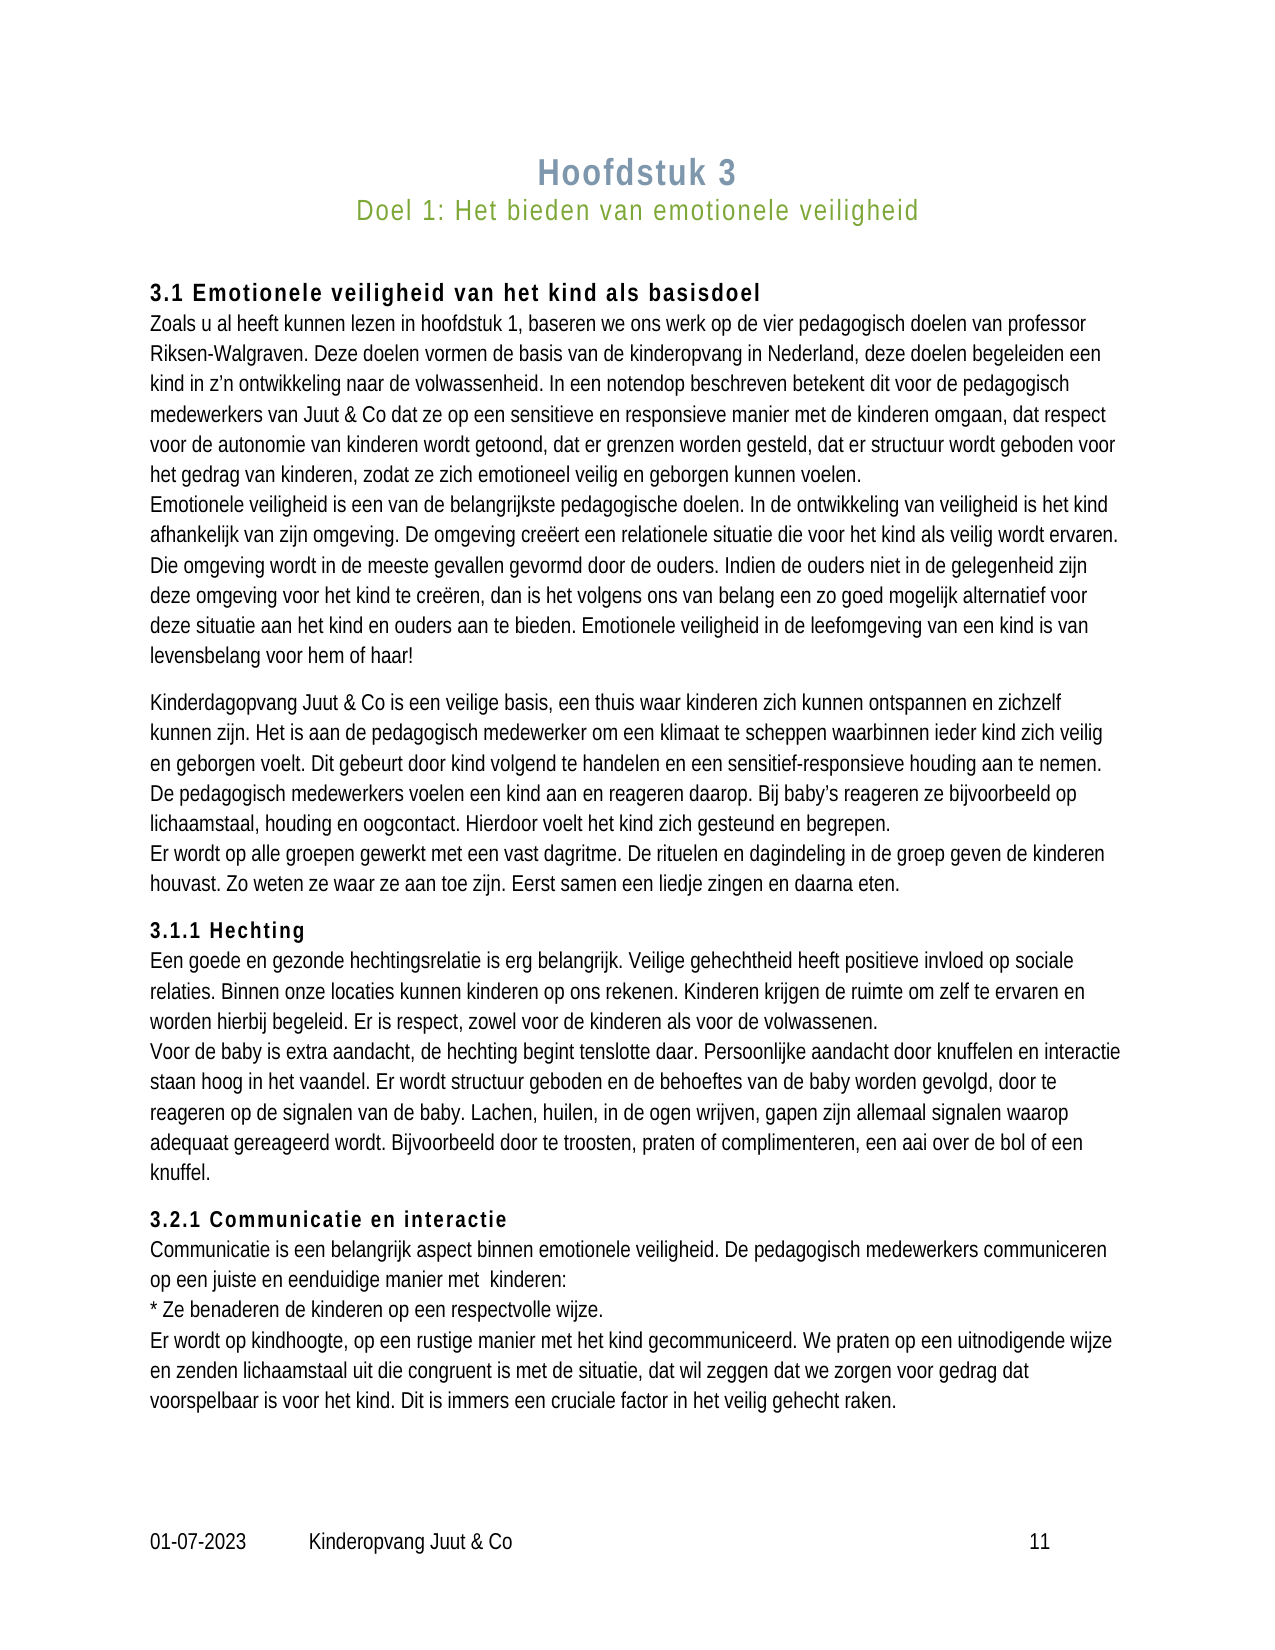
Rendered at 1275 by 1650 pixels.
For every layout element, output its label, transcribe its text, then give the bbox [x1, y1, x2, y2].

subtitle Hoofdstuk 3 Doel 1: Het bieden van emotionele veiligheid [150, 150, 1125, 226]
text 3.1 Emotionele veiligheid van het kind als basisdoel Zoals u al heeft kunnen lezen in hoofdstuk 1, baseren we ons werk op de vier pedagogisch doelen van professor Riksen-Walgraven. Deze doelen vormen de basis van de kinderopvang in Nederland, deze doelen begeleiden een kind in z’n ontwikkeling naar de volwassenheid. In een notendop beschreven betekent dit voor de pedagogisch medewerkers van Juut & Co dat ze op een sensitieve en responsieve manier met de kinderen omgaan, dat respect voor de autonomie van kinderen wordt getoond, dat er grenzen worden gesteld, dat er structuur wordt geboden voor het gedrag van kinderen, zodat ze zich emotioneel veilig en geborgen kunnen voelen. Emotionele veiligheid is een van de belangrijkste pedagogische doelen. In de ontwikkeling van veiligheid is het kind afhankelijk van zijn omgeving. De omgeving creëert een relationele situatie die voor het kind als veilig wordt ervaren. Die omgeving wordt in de meeste gevallen gevormd door de ouders. Indien de ouders niet in de gelegenheid zijn deze omgeving voor het kind te creëren, dan is het volgens ons van belang een zo goed mogelijk alternatief voor deze situatie aan het kind en ouders aan te bieden. Emotionele veiligheid in de leefomgeving van een kind is van levensbelang voor hem of haar! [150, 277, 1125, 669]
text Kinderdagopvang Juut & Co is een veilige basis, een thuis waar kinderen zich kunnen ontspannen en zichzelf kunnen zijn. Het is aan de pedagogisch medewerker om een klimaat te scheppen waarbinnen ieder kind zich veilig en geborgen voelt. Dit gebeurt door kind volgend te handelen en een sensitief-responsieve houding aan te nemen. De pedagogisch medewerkers voelen een kind aan en reageren daarop. Bij baby’s reageren ze bijvoorbeeld op lichaamstaal, houding en oogcontact. Hierdoor voelt het kind zich gesteund en begrepen. Er wordt op alle groepen gewerkt met een vast dagritme. De rituelen en dagindeling in de groep geven de kinderen houvast. Zo weten ze waar ze aan toe zijn. Eerst samen een liedje zingen en daarna eten. [150, 689, 1125, 897]
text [150, 1206, 1125, 1474]
text 3.1.1 Hechting Een goede en gezonde hechtingsrelatie is erg belangrijk. Veilige gehechtheid heeft positieve invloed op sociale relaties. Binnen onze locaties kunnen kinderen op ons rekenen. Kinderen krijgen de ruimte om zelf te ervaren en worden hierbij begeleid. Er is respect, zowel voor de kinderen als voor de volwassenen. Voor de baby is extra aandacht, de hechting begint tenslotte daar. Persoonlijke aandacht door knuffelen en interactie staan hoog in het vaandel. Er wordt structuur geboden en de behoeftes van de baby worden gevolgd, door te reageren op de signalen van de baby. Lachen, huilen, in de ogen wrijven, gapen zijn allemaal signalen waarop adequaat gereageerd wordt. Bijvoorbeeld door te troosten, praten of complimenteren, een aai over de bol of een knuffel. [150, 917, 1125, 1185]
